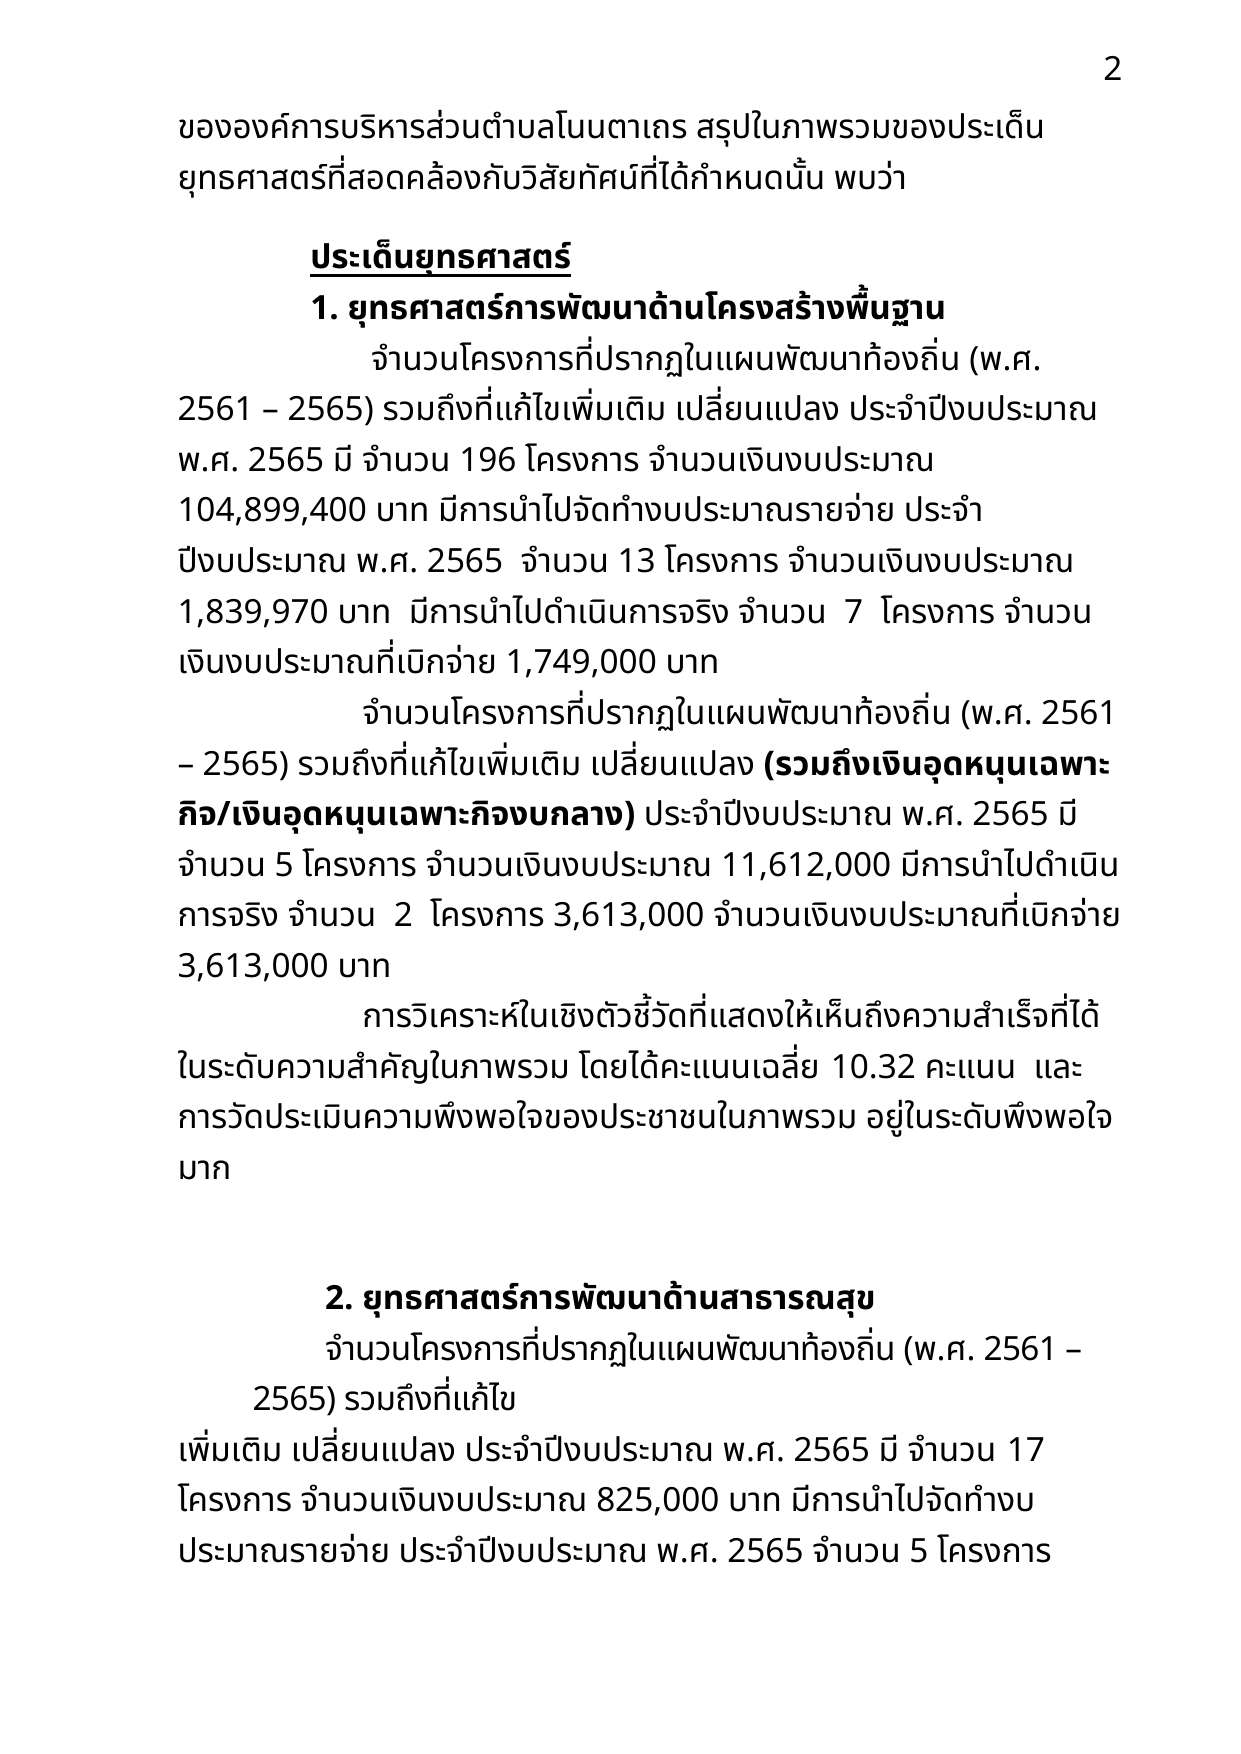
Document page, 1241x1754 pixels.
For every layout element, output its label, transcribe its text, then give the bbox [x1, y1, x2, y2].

text การวิเคราะห์ในเชิงตัวชี้วัดที่แสดงให้เห็นถึงความสำเร็จที่ได้ในระดับความสำคัญในภาพรวม โดยได้คะแนนเฉลี่ย 10.32 คะแนน และการวัดประเมินความพึงพอใจของประชาชนในภาพรวม อยู่ในระดับพึงพอใจมาก [177, 992, 1122, 1194]
text จำนวนโครงการที่ปรากฏในแผนพัฒนาท้องถิ่น (พ.ศ. 2561 – 2565) รวมถึงที่แก้ไขเพิ่มเติม เปลี่ยนแปลง ประจำปีงบประมาณ พ.ศ. 2565 มี จำนวน 196 โครงการ จำนวนเงินงบประมาณ 104,899,400 บาท มีการนำไปจัดทำงบประมาณรายจ่าย ประจำปีงบประมาณ พ.ศ. 2565 จำนวน 13 โครงการ จำนวนเงินงบประมาณ 1,839,970 บาท มีการนำไปดำเนินการจริง จำนวน 7 โครงการ จำนวนเงินงบประมาณที่เบิกจ่าย 1,749,000 บาท [177, 334, 1122, 689]
text ประเด็นยุทธศาสตร์ 1. ยุทธศาสตร์การพัฒนาด้านโครงสร้างพื้นฐาน [310, 233, 1122, 334]
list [177, 1426, 1122, 1577]
text จำนวนโครงการที่ปรากฏในแผนพัฒนาท้องถิ่น (พ.ศ. 2561 – 2565) รวมถึงที่แก้ไขเพิ่มเติม เปลี่ยนแปลง (รวมถึงเงินอุดหนุนเฉพาะกิจ/เงินอุดหนุนเฉพาะกิจงบกลาง) ประจำปีงบประมาณ พ.ศ. 2565 มี จำนวน 5 โครงการ จำนวนเงินงบประมาณ 11,612,000 มีการนำไปดำเนินการจริง จำนวน 2 โครงการ 3,613,000 จำนวนเงินงบประมาณที่เบิกจ่าย 3,613,000 บาท [177, 689, 1122, 992]
list 2. ยุทธศาสตร์การพัฒนาด้านสาธารณสุข [252, 1274, 1122, 1324]
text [177, 103, 1122, 204]
list จำนวนโครงการที่ปรากฏในแผนพัฒนาท้องถิ่น (พ.ศ. 2561 – 2565) รวมถึงที่แก้ไข [252, 1324, 1122, 1426]
